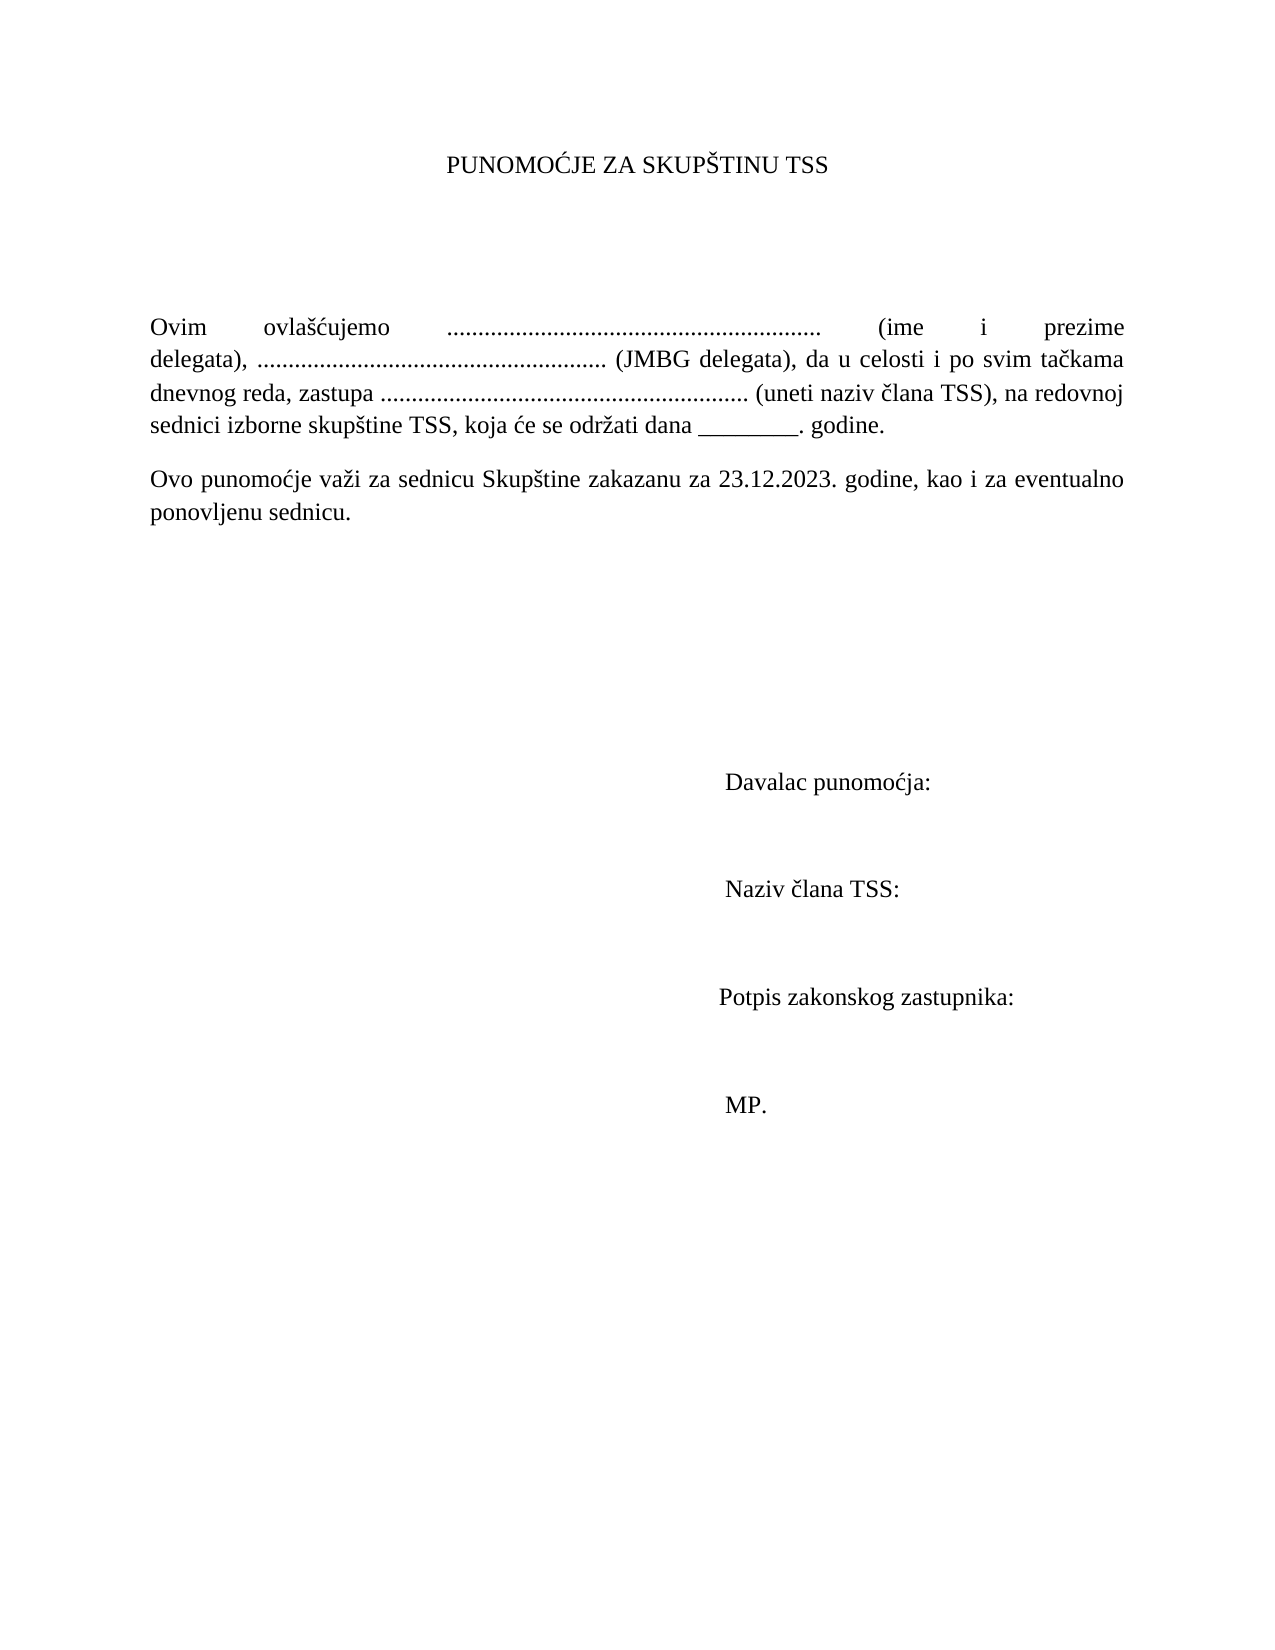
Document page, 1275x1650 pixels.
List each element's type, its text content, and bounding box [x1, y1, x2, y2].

text Ovo punomoćje važi za sednicu Skupštine zakazanu za 23.12.2023. godine, kao i za eventualno ponovljenu sednicu. [150, 464, 1125, 526]
text Naziv člana TSS: [150, 874, 1125, 903]
text Ovim ovlašćujemo ............................................................ (ime i prezime delegata), ........................................................ (JMBG delegata), da u celosti i po svim tačkama dnevnog reda, zastupa ........................................................... (uneti naziv člana TSS), na redovnoj sednici izborne skupštine TSS, koja će se održati dana ________. godine. [150, 312, 1125, 439]
text PUNOMOĆJE ZA SKUPŠTINU TSS [150, 150, 1125, 179]
text MP. [150, 1090, 1125, 1119]
text Davalac punomoćja: [150, 767, 1125, 796]
text Potpis zakonskog zastupnika: [150, 982, 1125, 1011]
